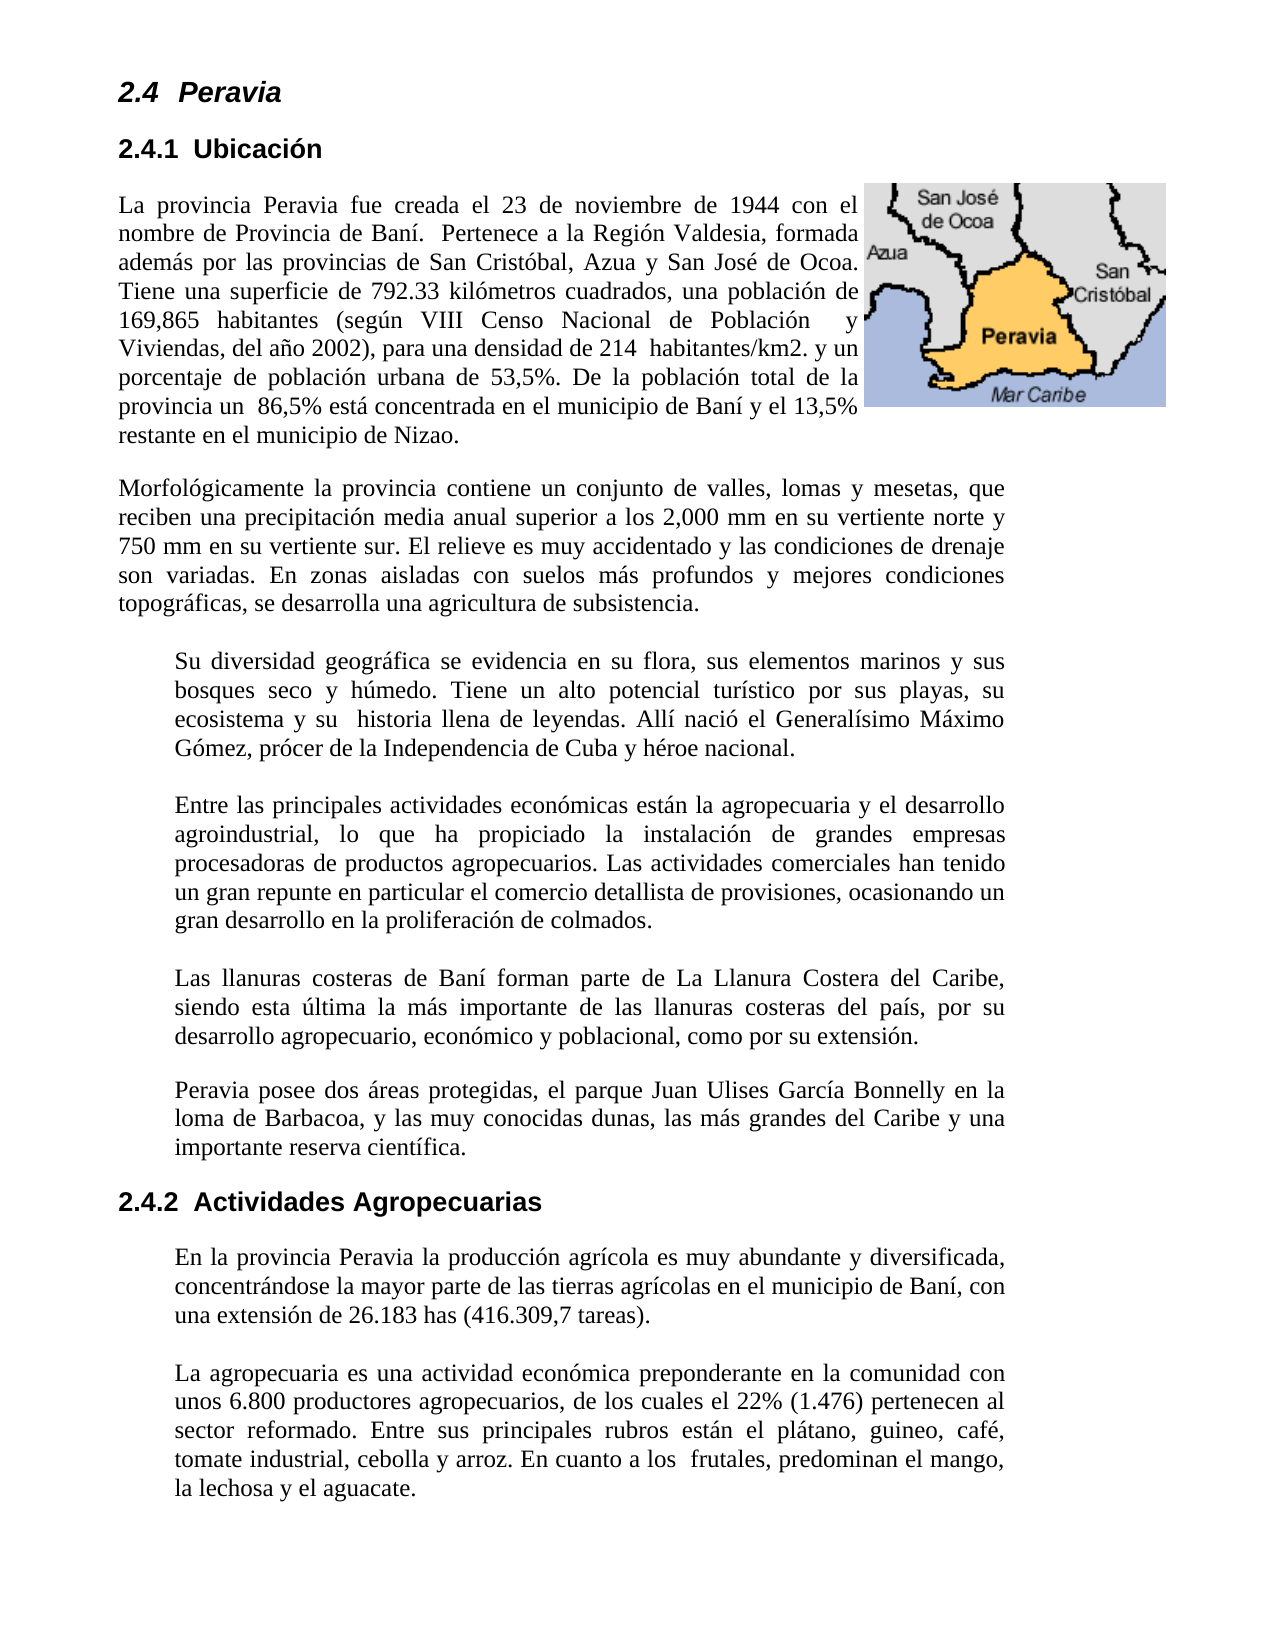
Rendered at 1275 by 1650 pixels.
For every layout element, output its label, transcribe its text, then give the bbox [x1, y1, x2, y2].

subtitle Peravia [118, 75, 1006, 108]
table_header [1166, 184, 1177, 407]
text Entre las principales actividades económicas están la agropecuaria y el desarrollo agroindustrial, lo que ha propiciado la instalación de grandes empresas procesadoras de productos agropecuarios. Las actividades comerciales han tenido un gran repunte en particular el comercio detallista de provisiones, ocasionando un gran desarrollo en la proliferación de colmados. [174, 791, 1006, 934]
text La provincia Peravia fue creada el 23 de noviembre de 1944 con el nombre de Provincia de Baní. Pertenece a la Región Valdesia, formada además por las provincias de San Cristóbal, Azua y San José de Ocoa. Tiene una superficie de 792.33 kilómetros cuadrados, una población de 169,865 habitantes (según VIII Censo Nacional de Población y Viviendas, del año 2002), para una densidad de 214 habitantes/km2. y un porcentaje de población urbana de 53,5%. De la población total de la provincia un 86,5% está concentrada en el municipio de Baní y el 13,5% restante en el municipio de Nizao. [118, 190, 1006, 448]
text En la provincia Peravia la producción agrícola es muy abundante y diversificada, concentrándose la mayor parte de las tierras agrícolas en el municipio de Baní, con una extensión de 26.183 has (416.309,7 tareas). [174, 1242, 1006, 1328]
subtitle Ubicación [118, 133, 1006, 165]
picture [864, 183, 1166, 407]
text La agropecuaria es una actividad económica preponderante en la comunidad con unos 6.800 productores agropecuarios, de los cuales el 22% (1.476) pertenecen al sector reformado. Entre sus principales rubros están el plátano, guineo, café, tomate industrial, cebolla y arroz. En cuanto a los frutales, predominan el mango, la lechosa y el aguacate. [174, 1358, 1006, 1501]
text Peravia posee dos áreas protegidas, el parque Juan Ulises García Bonnelly en la loma de Barbacoa, y las muy conocidas dunas, las más grandes del Caribe y una importante reserva científica. [174, 1075, 1006, 1161]
text Las llanuras costeras de Baní forman parte de La Llanura Costera del Caribe, siendo esta última la más importante de las llanuras costeras del país, por su desarrollo agropecuario, económico y poblacional, como por su extensión. [174, 963, 1006, 1050]
subtitle Actividades Agropecuarias [118, 1186, 1006, 1217]
text Morfológicamente la provincia contiene un conjunto de valles, lomas y mesetas, que reciben una precipitación media anual superior a los 2,000 mm en su vertiente norte y 750 mm en su vertiente sur. El relieve es muy accidentado y las condiciones de drenaje son variadas. En zonas aisladas con suelos más profundos y mejores condiciones topográficas, se desarrolla una agricultura de subsistencia. [118, 473, 1006, 617]
text Su diversidad geográfica se evidencia en su flora, sus elementos marinos y sus bosques seco y húmedo. Tiene un alto potencial turístico por sus playas, su ecosistema y su historia llena de leyendas. Allí nació el Generalísimo Máximo Gómez, prócer de la Independencia de Cuba y héroe nacional. [174, 646, 1006, 761]
